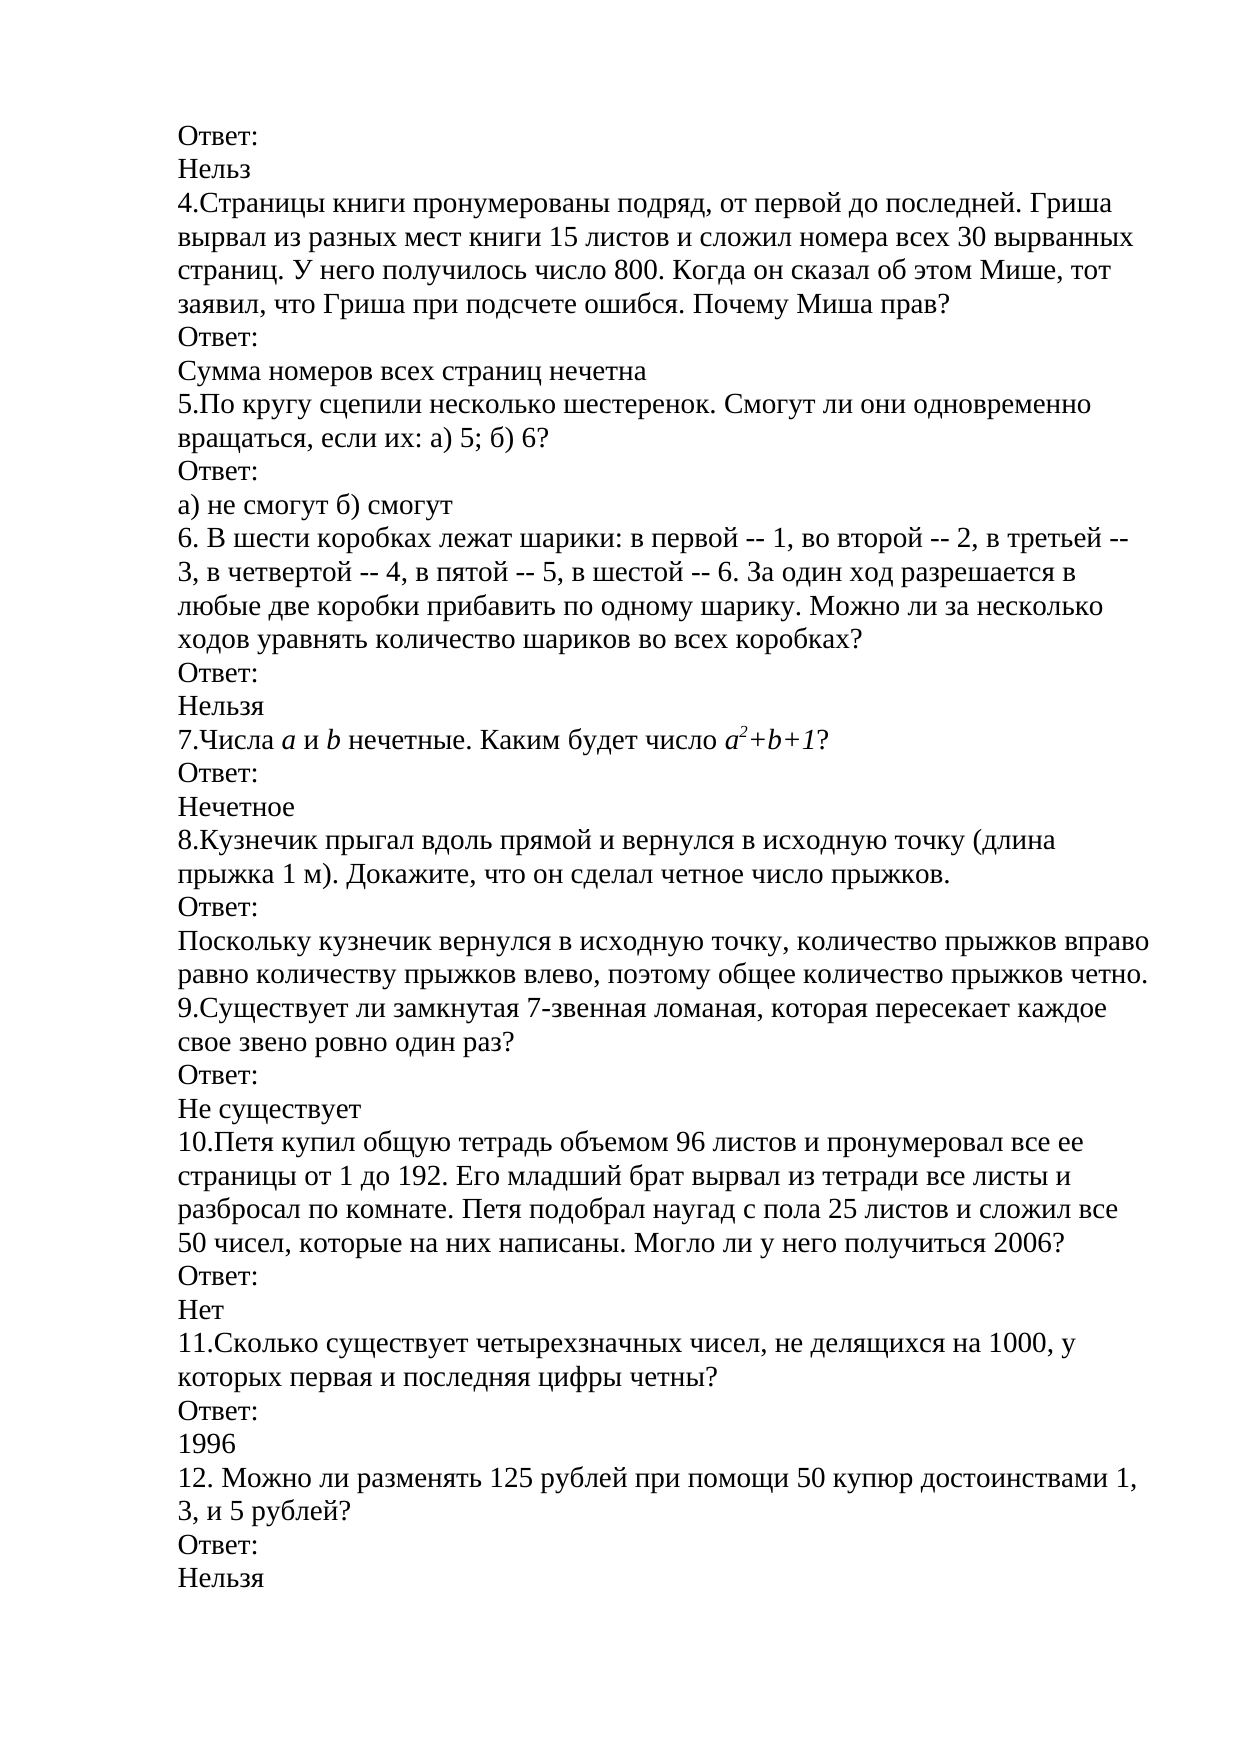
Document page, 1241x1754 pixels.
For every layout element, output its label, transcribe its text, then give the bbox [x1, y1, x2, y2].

text Ответ: [177, 755, 1152, 789]
text Нельзя [177, 1560, 1152, 1594]
text 8.Кузнечик прыгал вдоль прямой и вернулся в исходную точку (длина прыжка 1 м). Докажите, что он сделал четное число прыжков. [177, 822, 1152, 889]
text 12. Можно ли разменять 125 рублей при помощи 50 купюр достоинствами 1, 3, и 5 рублей? [177, 1460, 1152, 1527]
text 5.По кругу сцепили несколько шестеренок. Смогут ли они одновременно [177, 386, 1152, 420]
text вращаться, если их: а) 5; б) 6? [177, 420, 1152, 453]
text Нечетное [177, 789, 1152, 822]
text Ответ: [177, 1393, 1152, 1426]
text 6. В шести коробках лежат шарики: в первой -- 1, во второй -- 2, в третьей -- 3, в четвертой -- 4, в пятой -- 5, в шестой -- 6. За один ход разрешается в любые две коробки прибавить по одному шарику. Можно ли за несколько ходов уравнять количество шариков во всех коробках? [177, 521, 1152, 655]
text 10.Петя купил общую тетрадь объемом 96 листов и пронумеровал все ее страницы от 1 до 192. Его младший брат вырвал из тетради все листы и разбросал по комнате. Петя подобрал наугад с пола 25 листов и сложил все 50 чисел, которые на них написаны. Могло ли у него получиться 2006? [177, 1124, 1152, 1258]
text Нет [177, 1292, 1152, 1326]
text Ответ: [177, 889, 1152, 923]
text 1996 [177, 1426, 1152, 1460]
text Ответ: [177, 1258, 1152, 1292]
text Нельз [177, 152, 1152, 185]
text Ответ: [177, 453, 1152, 487]
text Сумма номеров всех страниц нечетна [177, 353, 1152, 386]
text а) не смогут б) смогут [177, 487, 1152, 521]
text Нельзя [177, 688, 1152, 722]
text Ответ: [177, 655, 1152, 688]
text Не существует [177, 1091, 1152, 1124]
text Поскольку кузнечик вернулся в исходную точку, количество прыжков вправо равно количеству прыжков влево, поэтому общее количество прыжков четно. [177, 923, 1152, 990]
text Ответ: [177, 1527, 1152, 1560]
text Ответ: [177, 1057, 1152, 1091]
text 7.Числа a и b нечетные. Каким будет число a2+b+1? [177, 722, 1152, 755]
text 9.Существует ли замкнутая 7-звенная ломаная, которая пересекает каждое свое звено ровно один раз? [177, 990, 1152, 1057]
text 11.Сколько существует четырехзначных чисел, не делящихся на 1000, у которых первая и последняя цифры четны? [177, 1326, 1152, 1393]
text Ответ: [177, 319, 1152, 353]
text Ответ: [177, 118, 1152, 152]
text 4.Страницы книги пронумерованы подряд, от первой до последней. Гриша вырвал из разных мест книги 15 листов и сложил номера всех 30 вырванных страниц. У него получилось число 800. Когда он сказал об этом Мише, тот заявил, что Гриша при подсчете ошибся. Почему Миша прав? [177, 185, 1152, 319]
